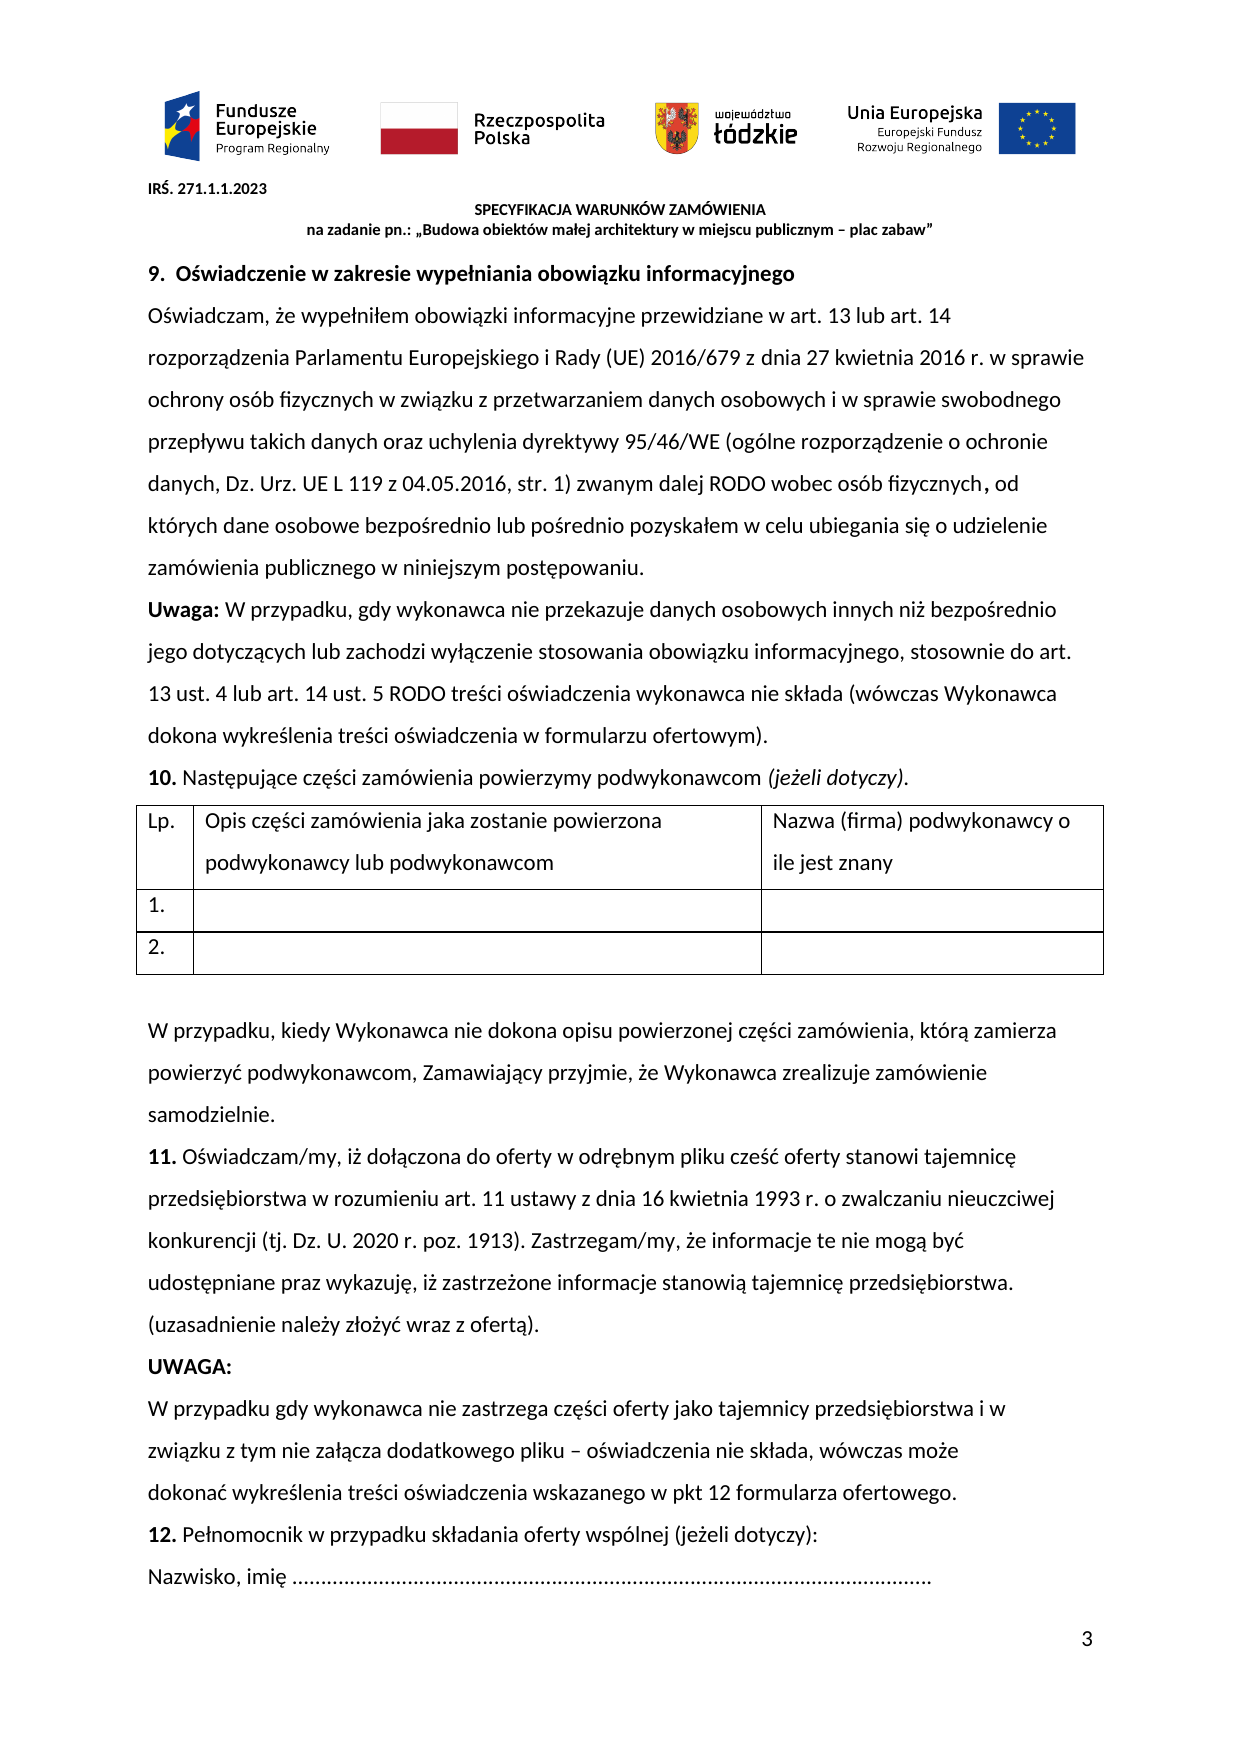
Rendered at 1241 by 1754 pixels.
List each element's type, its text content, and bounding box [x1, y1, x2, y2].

table_cell [194, 933, 761, 973]
text Nazwisko, imię ............................................................................................................... [148, 1562, 1093, 1590]
text W przypadku, kiedy Wykonawca nie dokona opisu powierzonej części zamówienia, którą zamierza powierzyć podwykonawcom, Zamawiający przyjmie, że Wykonawca zrealizuje zamówienie samodzielnie. [148, 1017, 1093, 1128]
table_cell [194, 890, 761, 931]
text UWAGA: W przypadku gdy wykonawca nie zastrzega części oferty jako tajemnicy przedsiębiorstwa i w [148, 1352, 1093, 1422]
table_header Opis części zamówienia jaka zostanie powierzona podwykonawcy lub podwykonawcom [194, 806, 761, 889]
text 9. Oświadczenie w zakresie wypełniania obowiązku informacyjnego [148, 259, 1093, 287]
table_header Lp. [137, 806, 193, 889]
text 10. Następujące części zamówienia powierzymy podwykonawcom (jeżeli dotyczy). [148, 763, 1093, 791]
text Oświadczam, że wypełniłem obowiązki informacyjne przewidziane w art. 13 lub art. 14 rozporządzenia Parlamentu Europejskiego i Rady (UE) 2016/679 z dnia 27 kwietnia 2016 r. w sprawie ochrony osób fizycznych w związku z przetwarzaniem danych osobowych i w sprawie swobodnego przepływu takich danych oraz uchylenia dyrektywy 95/46/WE (ogólne rozporządzenie o ochronie danych, Dz. Urz. UE L 119 z 04.05.2016, str. 1) zwanym dalej RODO wobec osób fizycznych, od których dane osobowe bezpośrednio lub pośrednio pozyskałem w celu ubiegania się o udzielenie zamówienia publicznego w niniejszym postępowaniu. [148, 301, 1093, 581]
text związku z tym nie załącza dodatkowego pliku – oświadczenia nie składa, wówczas może [148, 1436, 1093, 1464]
text 12. Pełnomocnik w przypadku składania oferty wspólnej (jeżeli dotyczy): [148, 1520, 1093, 1548]
text dokonać wykreślenia treści oświadczenia wskazanego w pkt 12 formularza ofertowego. [148, 1478, 1093, 1506]
text 11. Oświadczam/my, iż dołączona do oferty w odrębnym pliku cześć oferty stanowi tajemnicę przedsiębiorstwa w rozumieniu art. 11 ustawy z dnia 16 kwietnia 1993 r. o zwalczaniu nieuczciwej konkurencji (tj. Dz. U. 2020 r. poz. 1913). Zastrzegam/my, że informacje te nie mogą być udostępniane praz wykazuję, iż zastrzeżone informacje stanowią tajemnicę przedsiębiorstwa. (uzasadnienie należy złożyć wraz z ofertą). [148, 1142, 1093, 1338]
table_cell [762, 890, 1103, 931]
picture [147, 73, 1093, 179]
table_cell [762, 933, 1103, 973]
text Uwaga: W przypadku, gdy wykonawca nie przekazuje danych osobowych innych niż bezpośrednio jego dotyczących lub zachodzi wyłączenie stosowania obowiązku informacyjnego, stosownie do art. 13 ust. 4 lub art. 14 ust. 5 RODO treści oświadczenia wykonawca nie składa (wówczas Wykonawca dokona wykreślenia treści oświadczenia w formularzu ofertowym). [148, 595, 1093, 749]
table_cell 2. [137, 933, 193, 973]
table_header Nazwa (firma) podwykonawcy o ile jest znany [762, 806, 1103, 889]
table_cell 1. [137, 890, 193, 931]
